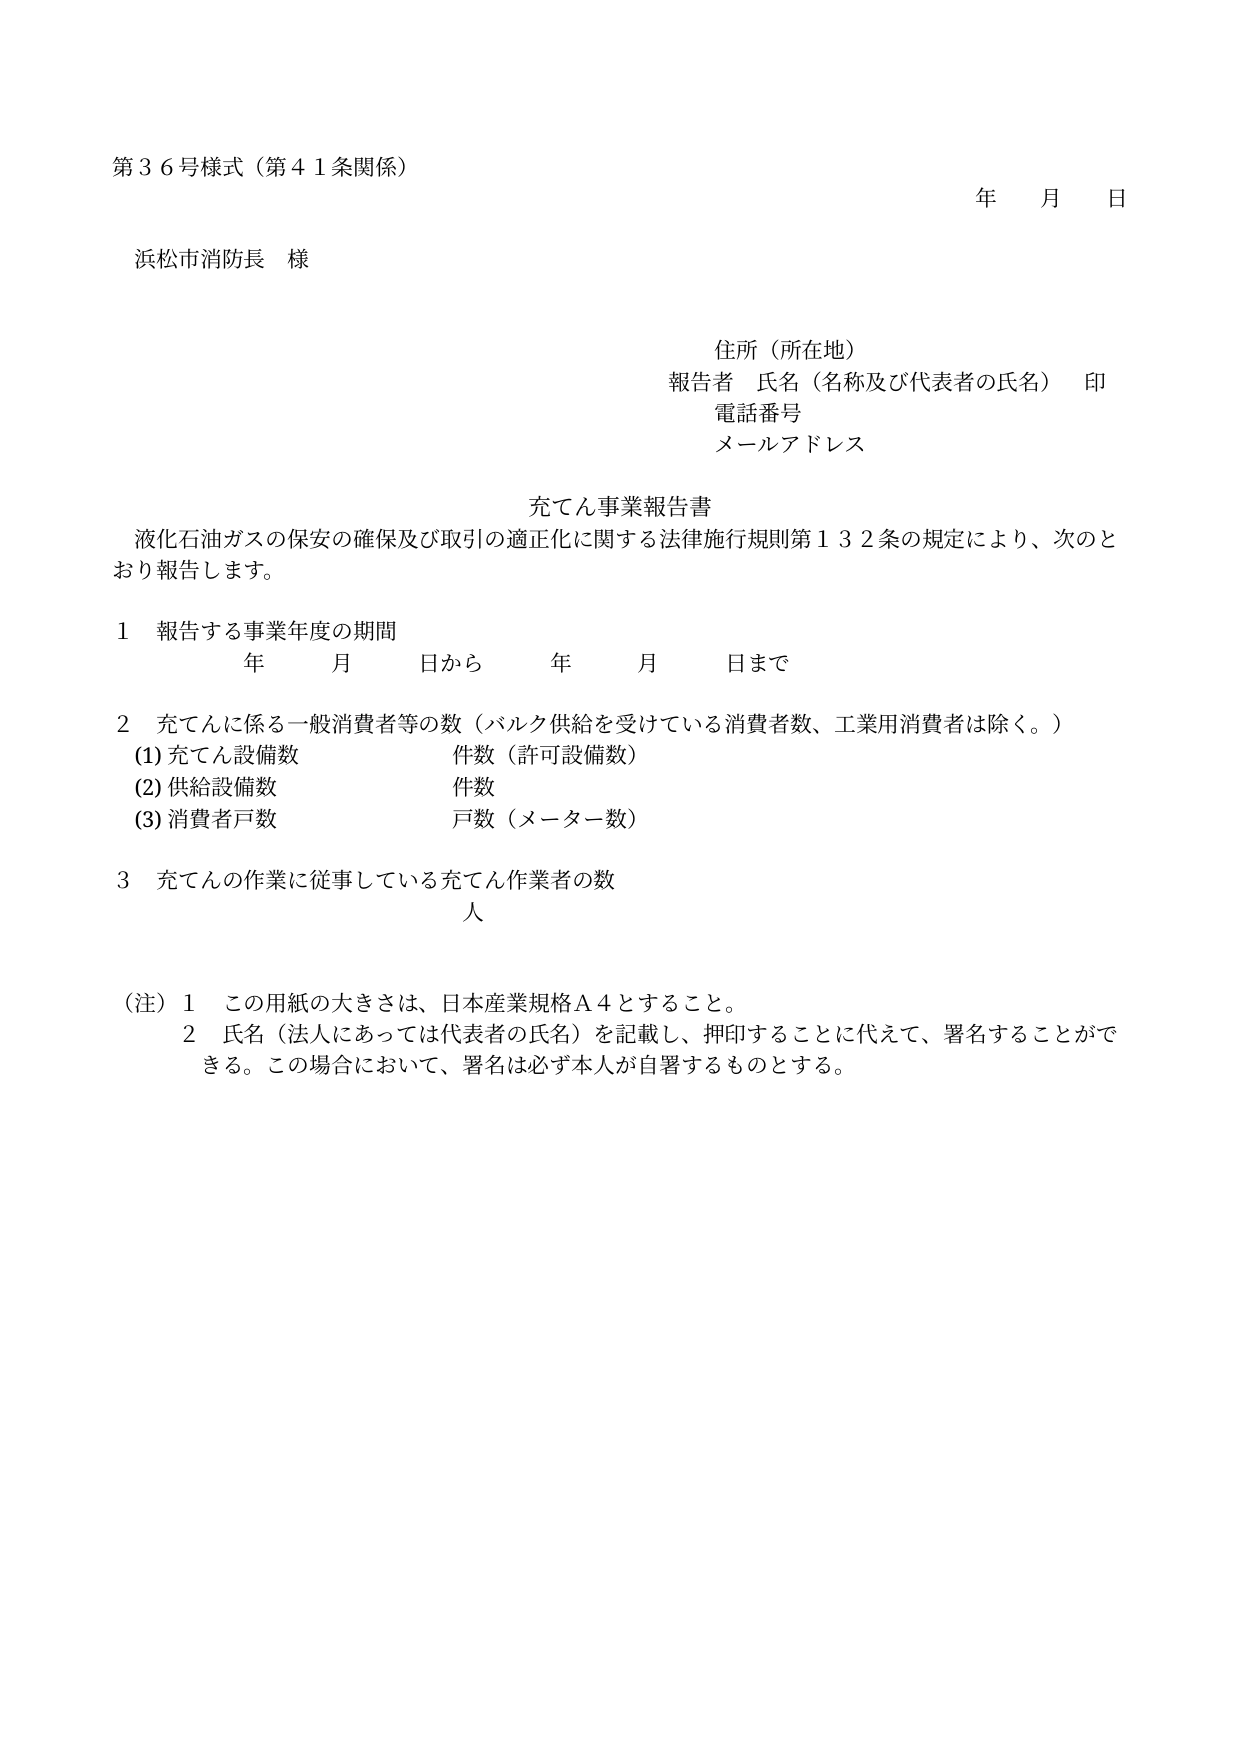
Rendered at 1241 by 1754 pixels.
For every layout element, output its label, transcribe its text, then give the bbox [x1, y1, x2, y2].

text 浜松市消防長 様 [112, 242, 1128, 274]
text 年 月 日 [112, 181, 1128, 212]
text (2) 供給設備数 件数 [112, 770, 1128, 802]
text 充てん事業報告書 [112, 489, 1128, 522]
text (1) 充てん設備数 件数（許可設備数） [112, 739, 1128, 770]
text ２ 充てんに係る一般消費者等の数（バルク供給を受けている消費者数、工業用消費者は除く。） [112, 707, 1128, 739]
text （注）１ この用紙の大きさは、日本産業規格Ａ４とすること。 [112, 986, 1128, 1017]
text 年 月 日から 年 月 日まで [112, 646, 1128, 677]
text 第３６号様式（第４１条関係） [112, 150, 1128, 181]
text メールアドレス [112, 428, 1051, 459]
text 電話番号 [112, 396, 1051, 428]
text 住所（所在地） [112, 333, 1040, 365]
text (3) 消費者戸数 戸数（メーター数） [112, 802, 1128, 833]
text 人 [112, 895, 1128, 926]
text 液化石油ガスの保安の確保及び取引の適正化に関する法律施行規則第１３２条の規定により、次のとおり報告します。 [112, 522, 1128, 585]
text １ 報告する事業年度の期間 [112, 614, 1128, 646]
text 報告者 氏名（名称及び代表者の氏名） 印 [112, 365, 1106, 396]
text ２ 氏名（法人にあっては代表者の氏名）を記載し、押印することに代えて、署名することができる。この場合において、署名は必ず本人が自署するものとする。 [178, 1017, 1128, 1080]
text ３ 充てんの作業に従事している充てん作業者の数 [112, 863, 1128, 895]
